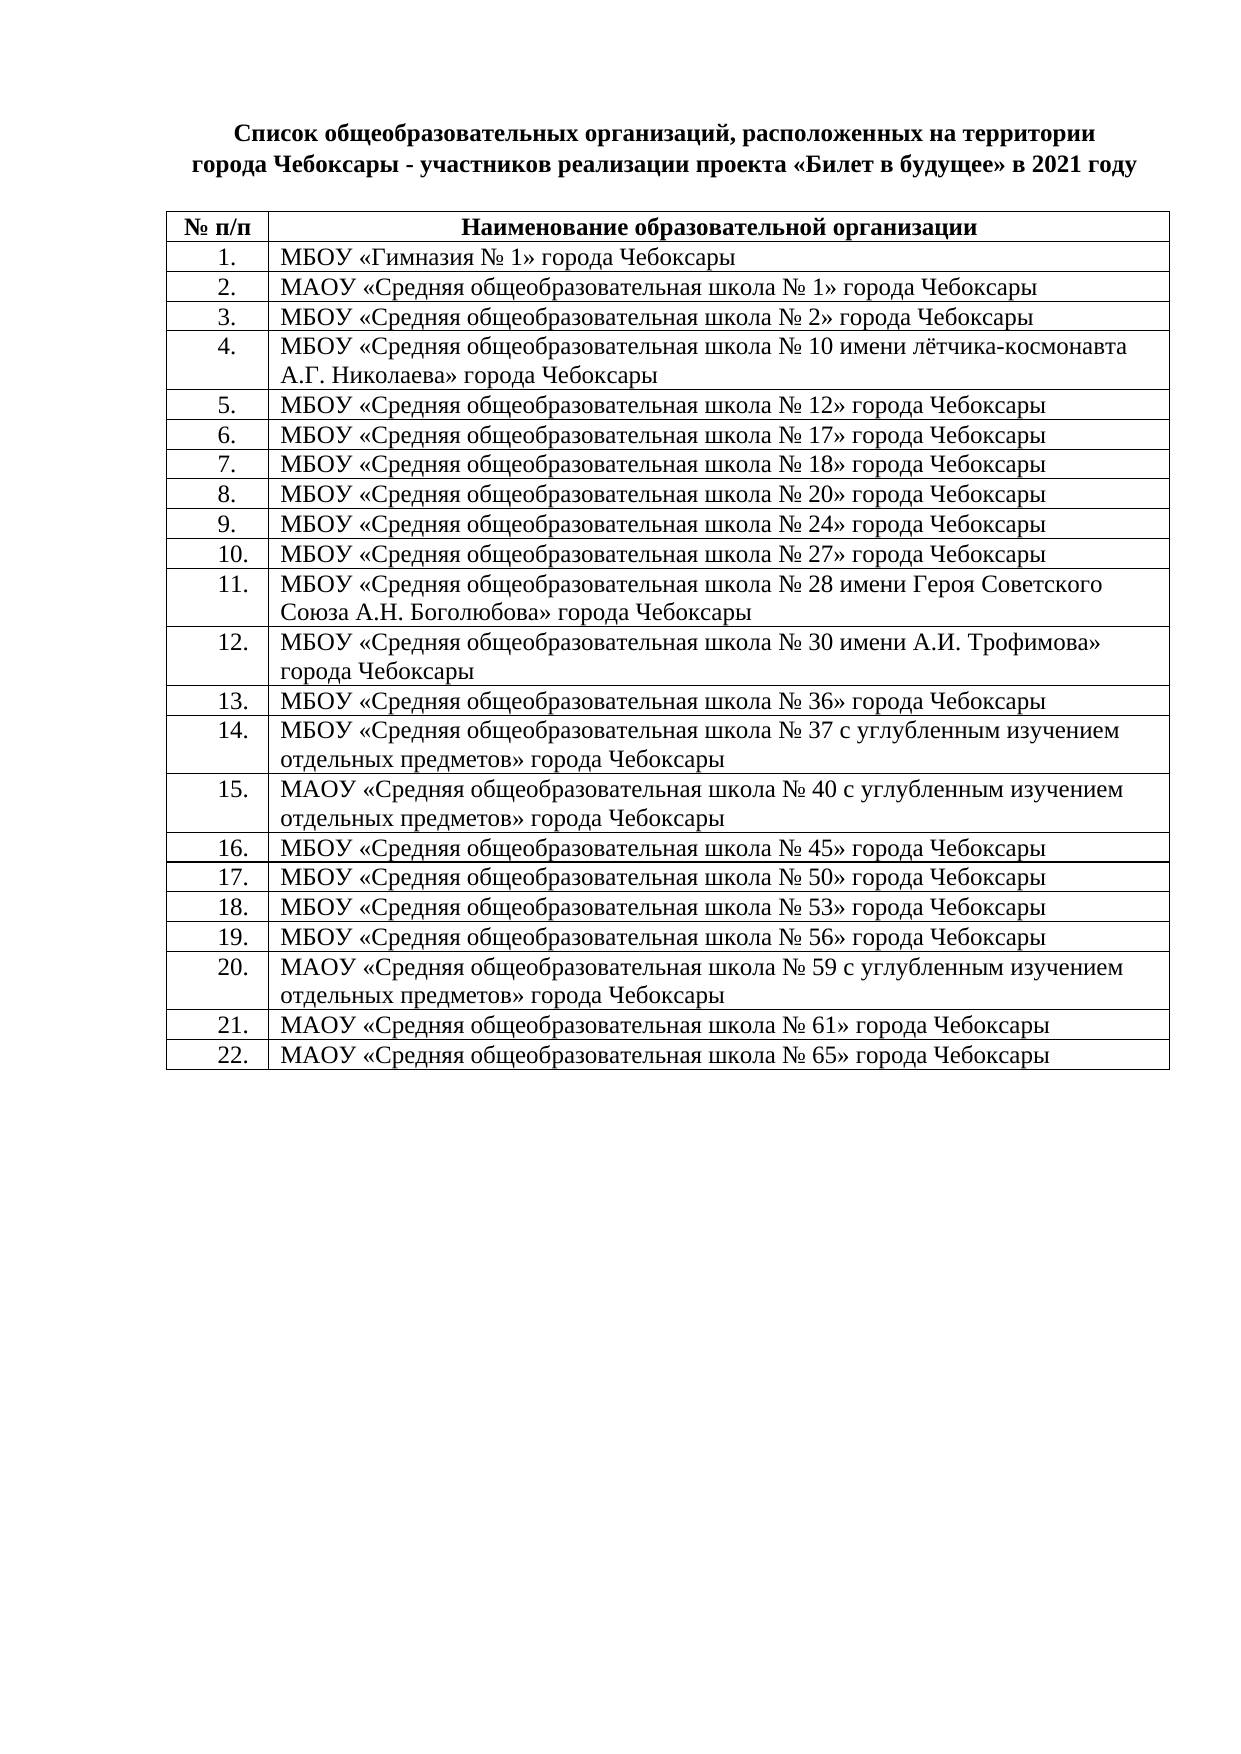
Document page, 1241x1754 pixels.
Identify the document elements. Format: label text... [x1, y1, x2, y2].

table_cell [167, 686, 268, 714]
table_header № п/п [167, 212, 268, 241]
table_cell МБОУ «Средняя общеобразовательная школа № 20» города Чебоксары [269, 479, 1169, 508]
table_cell МБОУ «Средняя общеобразовательная школа № 24» города Чебоксары [269, 509, 1169, 538]
table_cell [167, 509, 268, 538]
table_cell МБОУ «Средняя общеобразовательная школа № 2» города Чебоксары [269, 302, 1169, 330]
table_cell [167, 450, 268, 478]
table_cell МБОУ «Средняя общеобразовательная школа № 37 с углубленным изучением отдельных предметов» города Чебоксары [269, 716, 1169, 773]
table_cell МАОУ «Средняя общеобразовательная школа № 59 с углубленным изучением отдельных предметов» города Чебоксары [269, 952, 1169, 1009]
table_cell МБОУ «Средняя общеобразовательная школа № 12» города Чебоксары [269, 390, 1169, 419]
table_cell [167, 331, 268, 389]
table_cell [167, 833, 268, 861]
table_cell [167, 302, 268, 330]
table_cell [167, 863, 268, 891]
table_cell МБОУ «Средняя общеобразовательная школа № 53» города Чебоксары [269, 892, 1169, 921]
text Список общеобразовательных организаций, расположенных на территории [177, 118, 1152, 147]
table_cell [167, 569, 268, 626]
table_cell [167, 716, 268, 773]
table_cell [167, 627, 268, 685]
table_cell МБОУ «Средняя общеобразовательная школа № 50» города Чебоксары [269, 863, 1169, 891]
table_cell [167, 390, 268, 419]
table_cell [167, 272, 268, 301]
table_cell МАОУ «Средняя общеобразовательная школа № 61» города Чебоксары [269, 1010, 1169, 1039]
table_header Наименование образовательной организации [269, 212, 1169, 241]
table_cell МАОУ «Средняя общеобразовательная школа № 65» города Чебоксары [269, 1040, 1169, 1069]
table_cell [167, 242, 268, 271]
table_cell [167, 1010, 268, 1039]
table_cell МАОУ «Средняя общеобразовательная школа № 1» города Чебоксары [269, 272, 1169, 301]
table_cell МБОУ «Средняя общеобразовательная школа № 17» города Чебоксары [269, 420, 1169, 448]
table_cell [167, 479, 268, 508]
table_cell [167, 922, 268, 951]
table_cell МБОУ «Средняя общеобразовательная школа № 56» города Чебоксары [269, 922, 1169, 951]
table_cell МБОУ «Средняя общеобразовательная школа № 10 имени лётчика-космонавта А.Г. Николаева» города Чебоксары [269, 331, 1169, 389]
table_cell МБОУ «Гимназия № 1» города Чебоксары [269, 242, 1169, 271]
table_cell [167, 774, 268, 832]
table_cell МБОУ «Средняя общеобразовательная школа № 28 имени Героя Советского Союза А.Н. Боголюбова» города Чебоксары [269, 569, 1169, 626]
table_cell МАОУ «Средняя общеобразовательная школа № 40 с углубленным изучением отдельных предметов» города Чебоксары [269, 774, 1169, 832]
table_cell МБОУ «Средняя общеобразовательная школа № 30 имени А.И. Трофимова» города Чебоксары [269, 627, 1169, 685]
table_cell МБОУ «Средняя общеобразовательная школа № 36» города Чебоксары [269, 686, 1169, 714]
text города Чебоксары - участников реализации проекта «Билет в будущее» в 2021 году [177, 149, 1152, 178]
table_cell [167, 952, 268, 1009]
table_cell МБОУ «Средняя общеобразовательная школа № 45» города Чебоксары [269, 833, 1169, 861]
table_cell [167, 539, 268, 568]
table_cell [167, 420, 268, 448]
table_cell [167, 1040, 268, 1069]
table_cell МБОУ «Средняя общеобразовательная школа № 18» города Чебоксары [269, 450, 1169, 478]
table_cell [167, 892, 268, 921]
table_cell МБОУ «Средняя общеобразовательная школа № 27» города Чебоксары [269, 539, 1169, 568]
